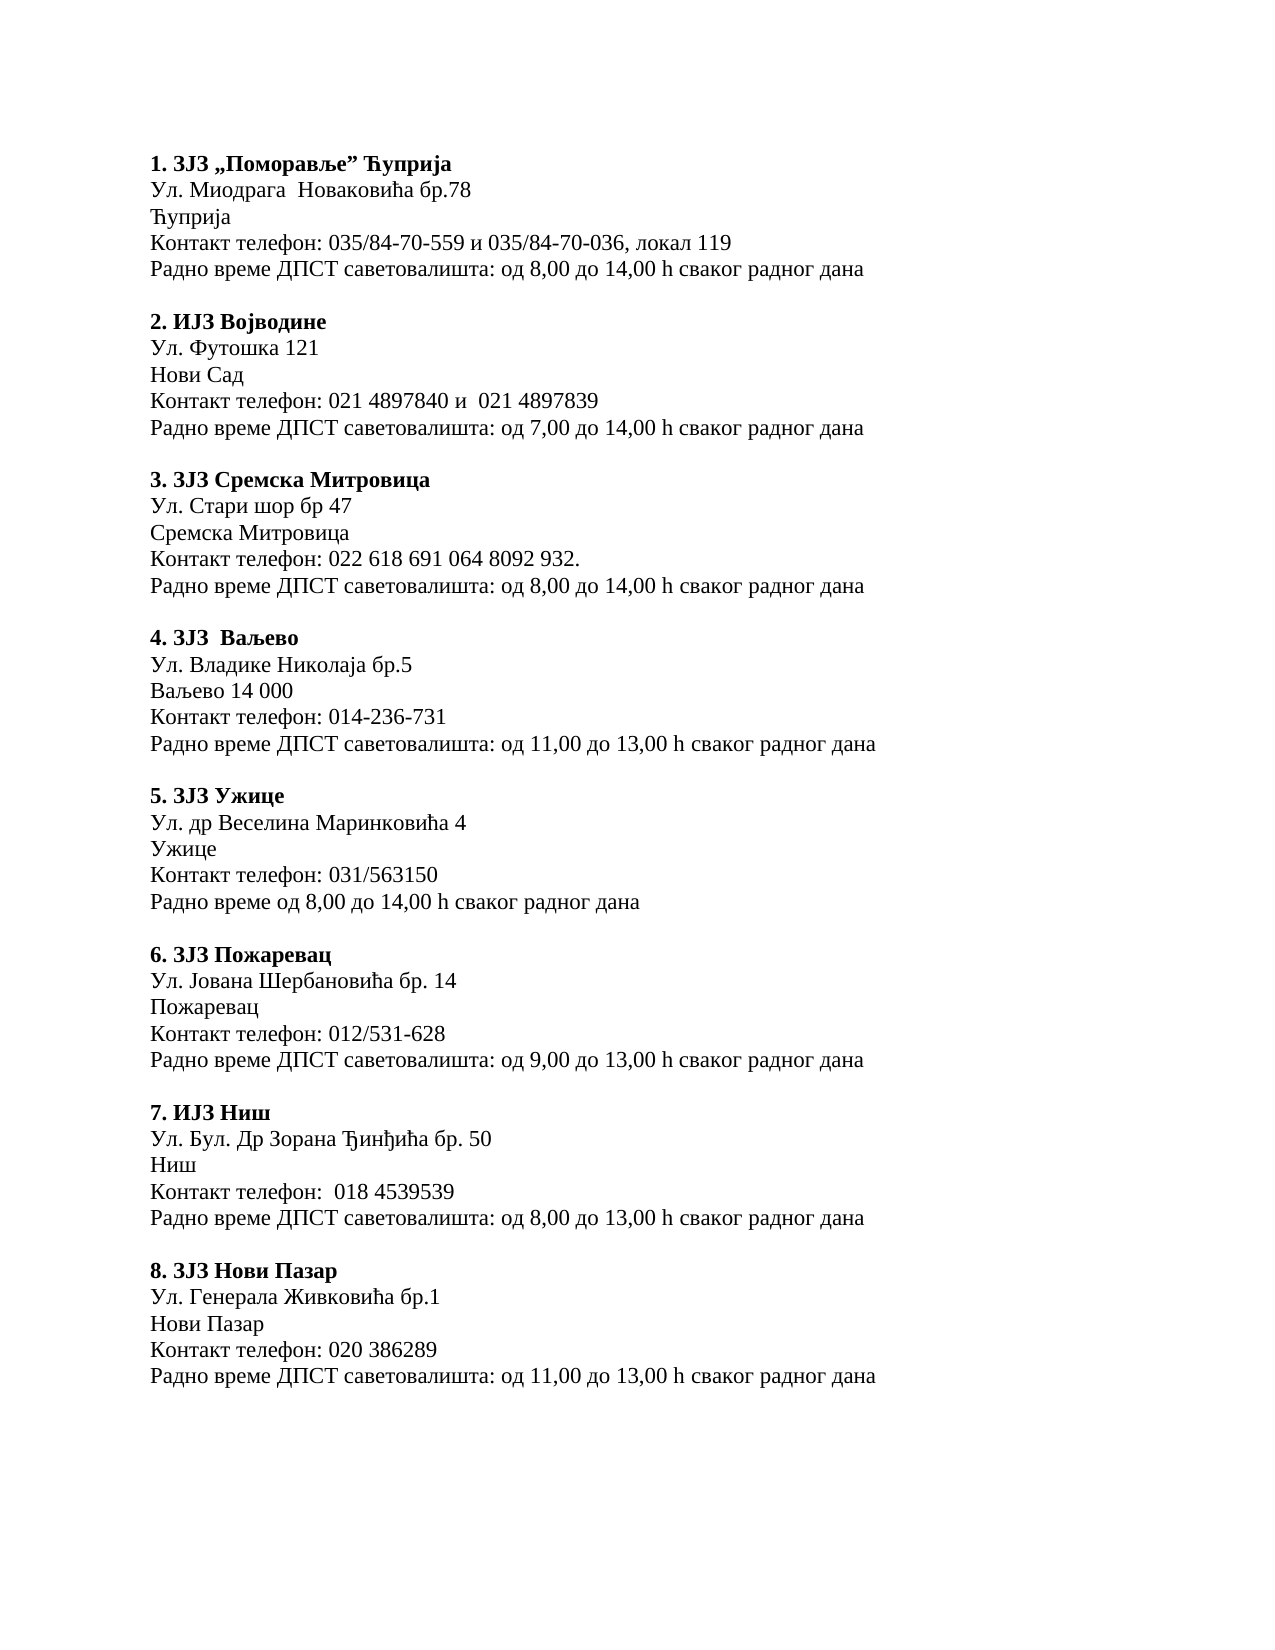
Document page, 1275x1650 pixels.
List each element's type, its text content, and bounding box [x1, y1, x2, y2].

text 8. ЗЈЗ Нови Пазар [150, 1257, 1125, 1283]
text Ћуприја [150, 203, 1125, 229]
text 3. ЗЈЗ Сремска Митровица [150, 466, 1125, 493]
text Контакт телефон: 035/84-70-559 и 035/84-70-036, локал 119 [150, 229, 1125, 255]
text Контакт телефон: 012/531-628 [150, 1020, 1125, 1046]
text Контакт телефон: 020 386289 [150, 1336, 1125, 1362]
text Ул. Јована Шербановића бр. 14 [150, 967, 1125, 993]
text Нови Пазар [150, 1309, 1125, 1336]
text Контакт телефон: 031/563150 [150, 862, 1125, 888]
text 7. ИЈЗ Ниш [150, 1099, 1125, 1125]
text Радно време од 8,00 до 14,00 h сваког радног дана [150, 888, 1125, 914]
text Контакт телефон: 018 4539539 [150, 1178, 1125, 1204]
text Нови Сад [150, 361, 1125, 387]
text Ужице [150, 835, 1125, 862]
text Радно време ДПСТ саветовалишта: од 8,00 до 14,00 h сваког радног дана [150, 255, 1125, 282]
text Ул. Генерала Живковића бр.1 [150, 1283, 1125, 1309]
text Контакт телефон: 014-236-731 [150, 703, 1125, 730]
text Радно време ДПСТ саветовалишта: од 8,00 до 14,00 h сваког радног дана [150, 572, 1125, 598]
text Радно време ДПСТ саветовалишта: од 7,00 до 14,00 h сваког радног дана [150, 413, 1125, 440]
text 1. ЗЈЗ „Поморавље” Ћуприја [150, 150, 1125, 176]
text 5. ЗЈЗ Ужице [150, 782, 1125, 809]
text Сремска Митровица [150, 519, 1125, 545]
text Ул. Владике Николаја бр.5 [150, 651, 1125, 677]
text Пожаревац [150, 993, 1125, 1020]
text 6. ЗЈЗ Пожаревац [150, 941, 1125, 967]
text 2. ИЈЗ Војводине [150, 308, 1125, 334]
text Ул. Бул. Др Зорана Ђинђића бр. 50 [150, 1125, 1125, 1151]
text 4. ЗЈЗ Ваљево [150, 624, 1125, 651]
text Ул. Футошка 121 [150, 334, 1125, 361]
text Контакт телефон: 021 4897840 и 021 4897839 [150, 387, 1125, 413]
text Ул. Стари шор бр 47 [150, 493, 1125, 519]
text Ул. др Веселина Маринковића 4 [150, 809, 1125, 835]
text Контакт телефон: 022 618 691 064 8092 932. [150, 545, 1125, 572]
text Радно време ДПСТ саветовалишта: од 8,00 до 13,00 h сваког радног дана [150, 1204, 1125, 1231]
text Ниш [150, 1151, 1125, 1178]
text Радно време ДПСТ саветовалишта: од 9,00 до 13,00 h сваког радног дана [150, 1046, 1125, 1072]
text Ул. Миодрага Новаковића бр.78 [150, 176, 1125, 203]
text Радно време ДПСТ саветовалишта: од 11,00 до 13,00 h сваког радног дана [150, 730, 1125, 756]
text Радно време ДПСТ саветовалишта: од 11,00 до 13,00 h сваког радног дана [150, 1362, 1125, 1389]
text Ваљево 14 000 [150, 677, 1125, 703]
